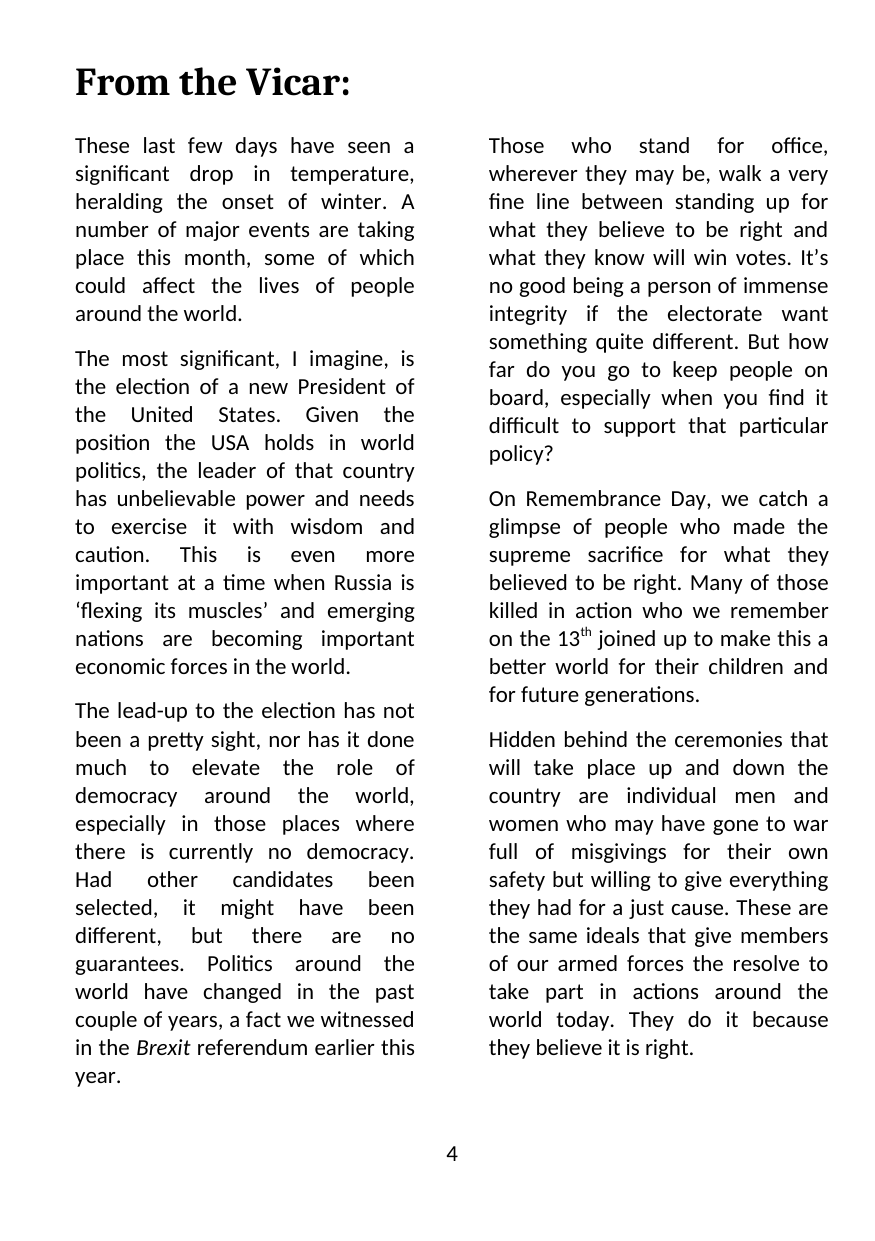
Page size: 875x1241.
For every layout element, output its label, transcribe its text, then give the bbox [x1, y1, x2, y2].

text Hidden behind the ceremonies that will take place up and down the country are individual men and women who may have gone to war full of misgivings for their own safety but willing to give everything they had for a just cause. These are the same ideals that give members of our armed forces the resolve to take part in actions around the world today. They do it because they believe it is right. [489, 725, 829, 1061]
text On Remembrance Day, we catch a glimpse of people who made the supreme sacrifice for what they believed to be right. Many of those killed in action who we remember on the 13th joined up to make this a better world for their children and for future generations. [489, 484, 829, 708]
text The most significant, I imagine, is the election of a new President of the United States. Given the position the USA holds in world politics, the leader of that country has unbelievable power and needs to exercise it with wisdom and caution. This is even more important at a time when Russia is ‘flexing its muscles’ and emerging nations are becoming important economic forces in the world. [75, 344, 415, 680]
text The lead-up to the election has not been a pretty sight, nor has it done much to elevate the role of democracy around the world, especially in those places where there is currently no democracy. Had other candidates been selected, it might have been different, but there are no guarantees. Politics around the world have changed in the past couple of years, a fact we witnessed in the Brexit referendum earlier this year. [75, 697, 415, 1089]
text Those who stand for office, wherever they may be, walk a very fine line between standing up for what they believe to be right and what they know will win votes. It’s no good being a person of immense integrity if the electorate want something quite different. But how far do you go to keep people on board, especially when you find it difficult to support that particular policy? [489, 131, 829, 467]
text These last few days have seen a significant drop in temperature, heralding the onset of winter. A number of major events are taking place this month, some of which could affect the lives of people around the world. [75, 131, 415, 327]
text From the Vicar: [75, 60, 829, 106]
